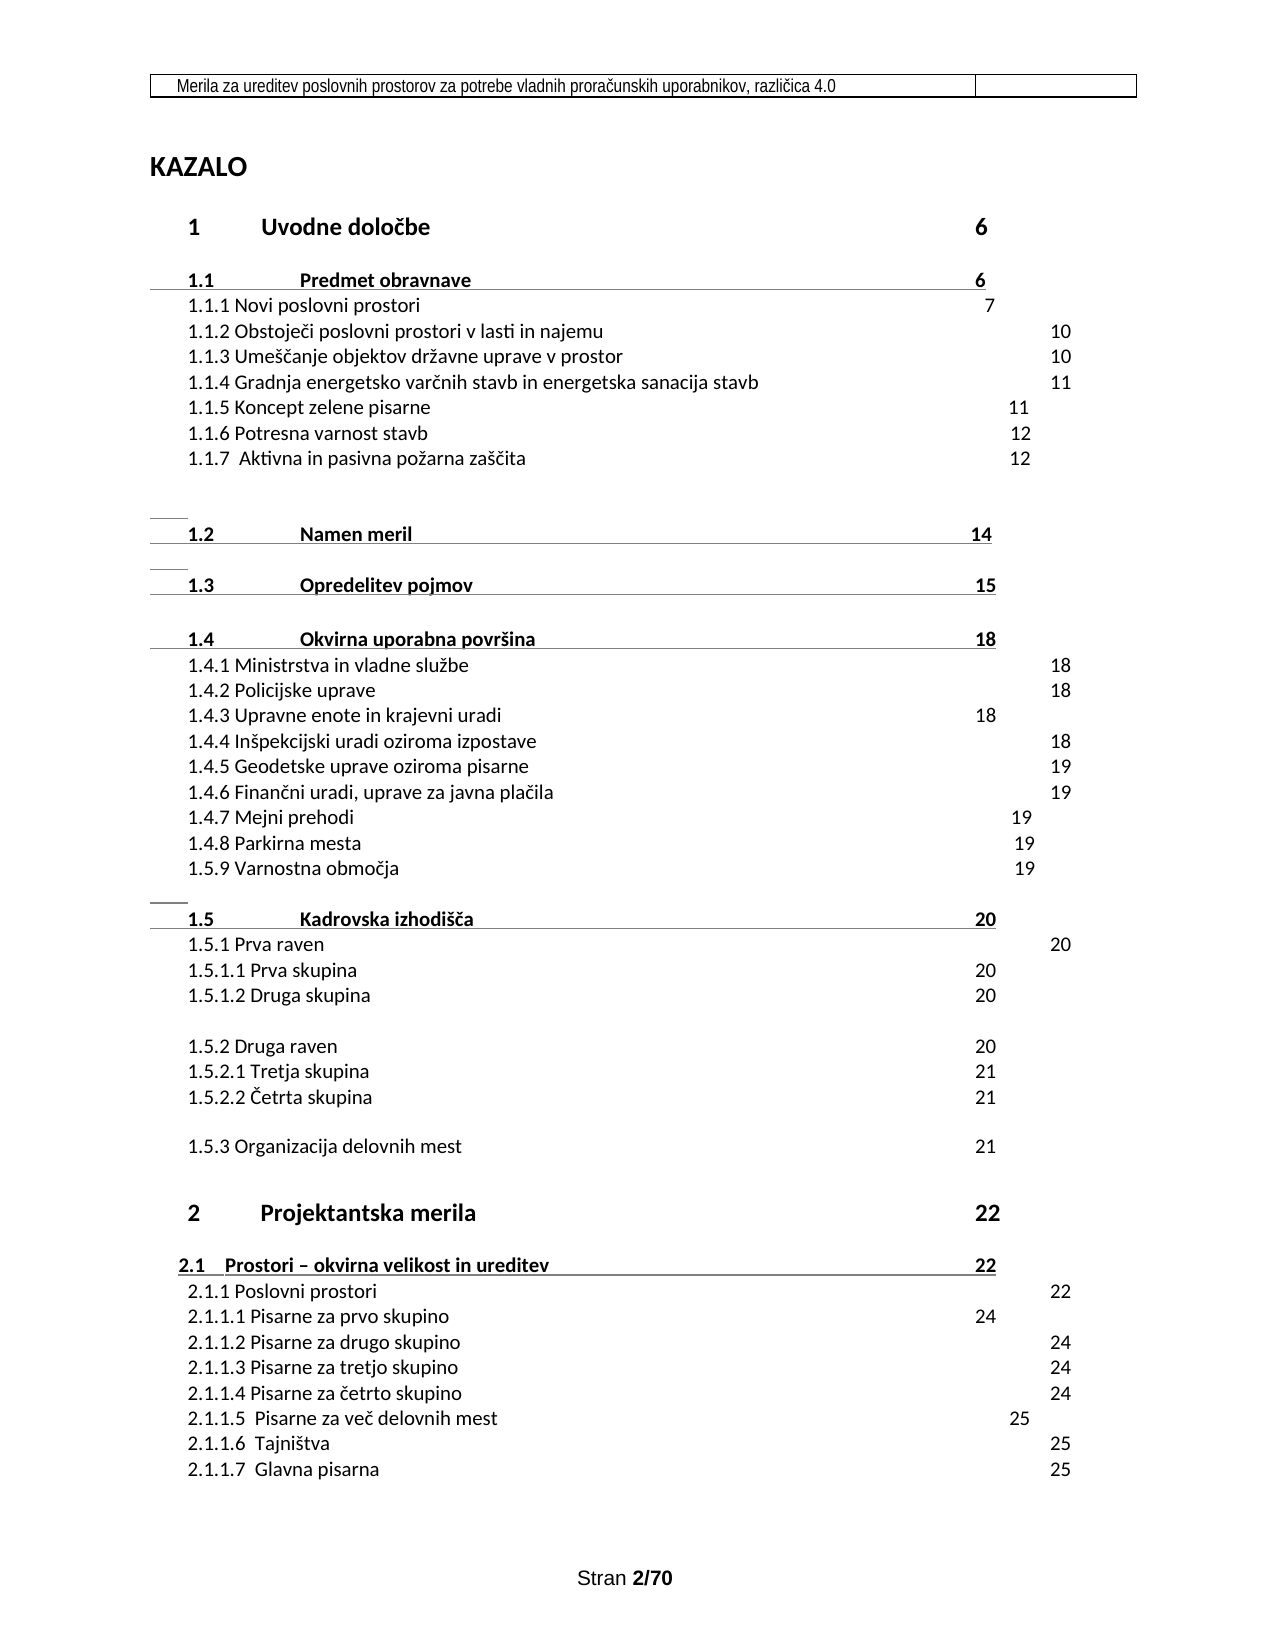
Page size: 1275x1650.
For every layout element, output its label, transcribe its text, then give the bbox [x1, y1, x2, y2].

list 1.1.3 Umeščanje objektov državne uprave v prostor 10 [150, 343, 1137, 369]
list 1.5.9 Varnostna območja 19 [150, 855, 1137, 881]
list 1.4.7 Mejni prehodi 19 [150, 804, 1137, 830]
list 1.5.1 Prva raven 20 [150, 931, 1137, 957]
list 1.5.2.1 Tretja skupina 21 [150, 1058, 1137, 1084]
list 2.1.1.2 Pisarne za drugo skupino 24 [150, 1329, 1137, 1354]
list 1.1 Predmet obravnave 6 [150, 267, 1137, 293]
list 1.4 Okvirna uporabna površina 18 [150, 626, 1137, 652]
list 2.1.1.4 Pisarne za četrto skupino 24 [150, 1380, 1137, 1405]
list 2.1.1.1 Pisarne za prvo skupino 24 [150, 1303, 1137, 1329]
subtitle Uvodne določbe 6 [187, 211, 1137, 242]
list 1.4.1 Ministrstva in vladne službe 18 [150, 652, 1137, 677]
list 1.5 Kadrovska izhodišča 20 [150, 906, 1137, 931]
subtitle Projektantska merila 22 [187, 1197, 1137, 1227]
subtitle KAZALO [150, 148, 1137, 183]
list 1.2 Namen meril 14 [150, 521, 1137, 547]
list 1.5.1.1 Prva skupina 20 [150, 957, 1137, 982]
list 1.1.1 Novi poslovni prostori 7 [150, 293, 1137, 318]
list 2.1.1.3 Pisarne za tretjo skupino 24 [150, 1354, 1137, 1380]
list 1.4.4 Inšpekcijski uradi oziroma izpostave 18 [150, 728, 1137, 753]
list 1.5.1.2 Druga skupina 20 [150, 982, 1137, 1008]
list 1.1.5 Koncept zelene pisarne 11 [150, 394, 1137, 420]
list 1.4.2 Policijske uprave 18 [150, 677, 1137, 703]
list 1.4.5 Geodetske uprave oziroma pisarne 19 [150, 753, 1137, 779]
text 1.5.3 Organizacija delovnih mest 21 [150, 1133, 1137, 1159]
list 1.4.6 Finančni uradi, uprave za javna plačila 19 [150, 779, 1137, 804]
list 1.4.3 Upravne enote in krajevni uradi 18 [150, 703, 1137, 728]
list 1.5.2.2 Četrta skupina 21 [150, 1084, 1137, 1109]
list 2.1.1.5 Pisarne za več delovnih mest 25 [150, 1405, 1137, 1431]
list 2.1.1.7 Glavna pisarna 25 [150, 1456, 1137, 1481]
list 2.1.1.6 Tajništva 25 [150, 1431, 1137, 1456]
list 1.5.2 Druga raven 20 [150, 1033, 1137, 1058]
list 1.1.6 Potresna varnost stavb 12 [150, 420, 1137, 445]
list 1.3 Opredelitev pojmov 15 [150, 572, 1137, 598]
text 2.1 Prostori – okvirna velikost in ureditev 22 [150, 1253, 1137, 1278]
list 1.1.2 Obstoječi poslovni prostori v lasti in najemu 10 [150, 318, 1137, 343]
list 1.4.8 Parkirna mesta 19 [150, 830, 1137, 855]
list 1.1.7 Aktivna in pasivna požarna zaščita 12 [150, 445, 1137, 471]
list 1.1.4 Gradnja energetsko varčnih stavb in energetska sanacija stavb 11 [150, 369, 1137, 394]
list 2.1.1 Poslovni prostori 22 [150, 1278, 1092, 1303]
